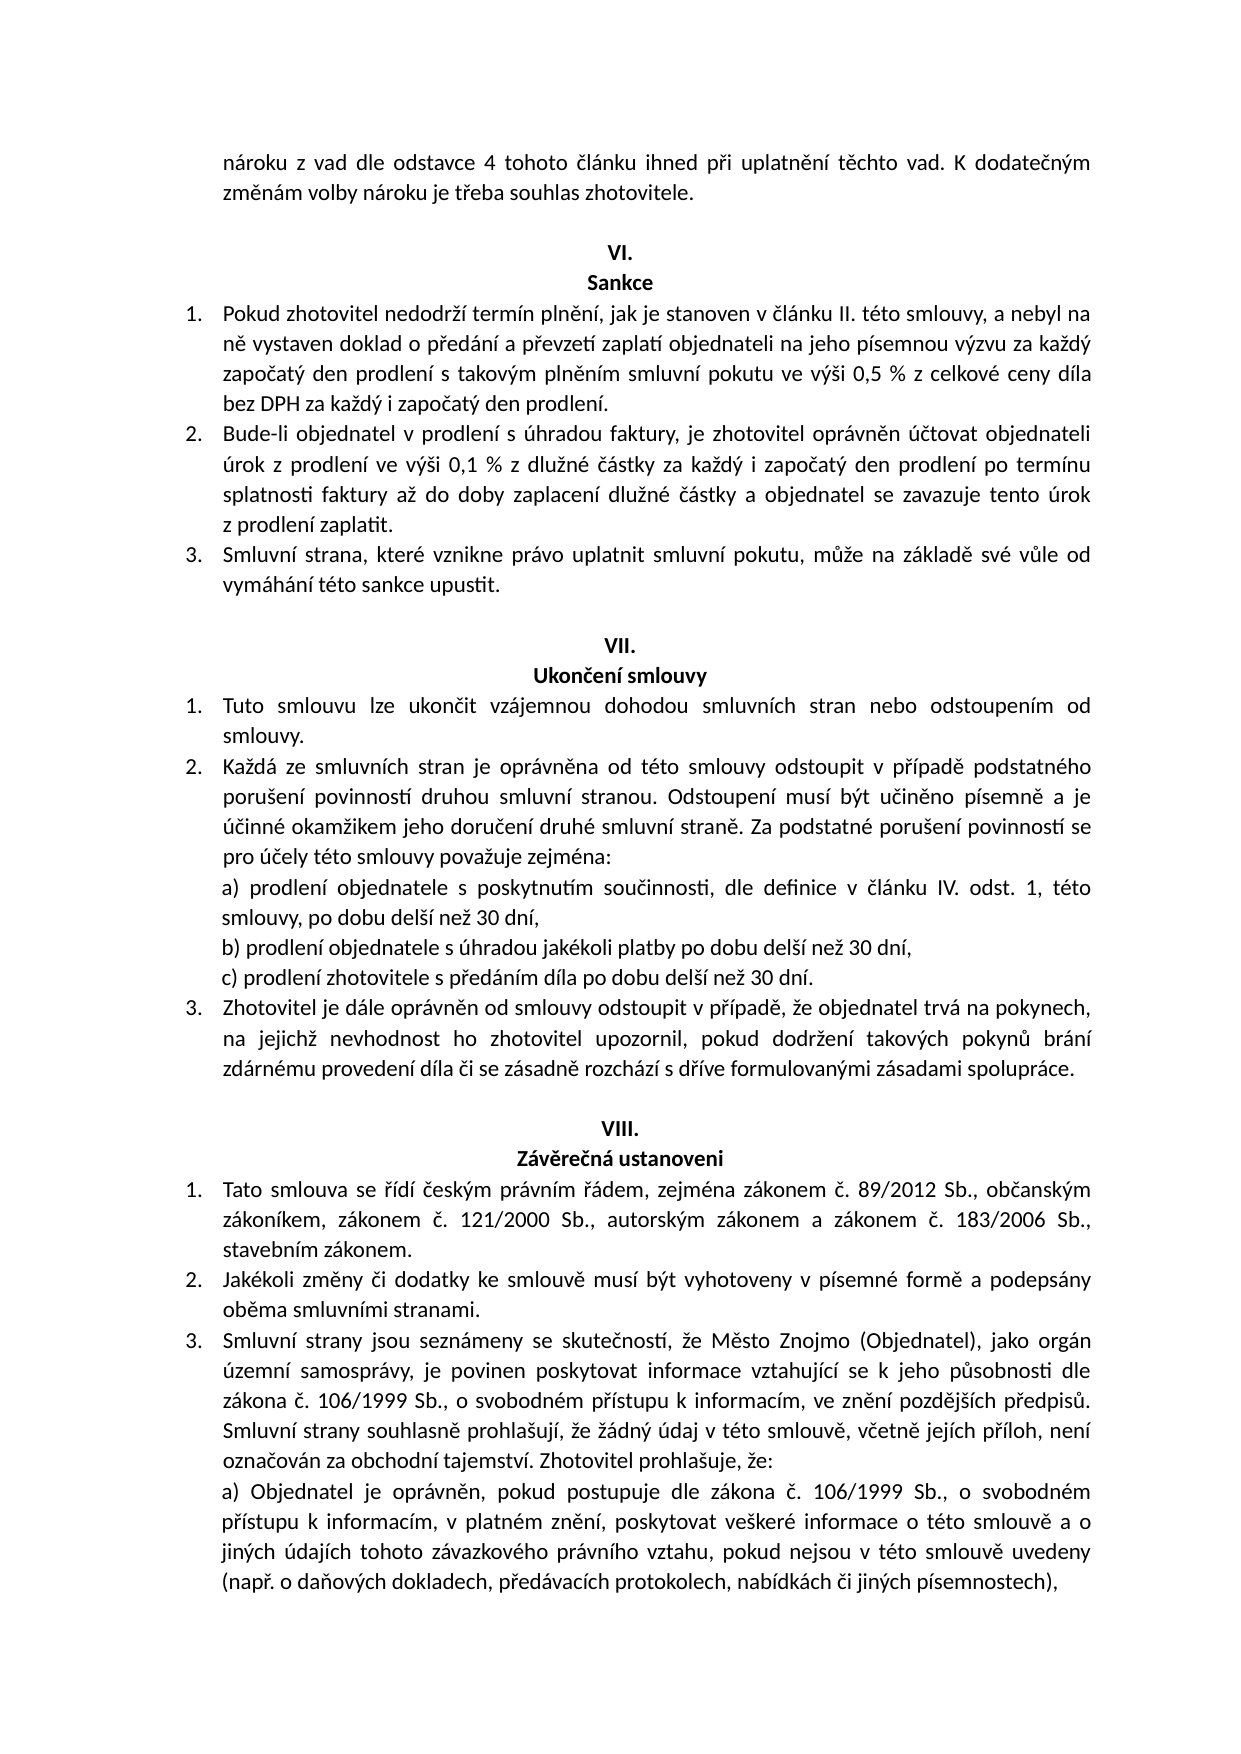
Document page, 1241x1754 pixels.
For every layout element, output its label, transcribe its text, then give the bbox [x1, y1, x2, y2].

list Smluvní strany jsou seznámeny se skutečností, že Město Znojmo (Objednatel), jako orgán územní samosprávy, je povinen poskytovat informace vztahující se k jeho působnosti dle zákona č. 106/1999 Sb., o svobodném přístupu k informacím, ve znění pozdějších předpisů. Smluvní strany souhlasně prohlašují, že žádný údaj v této smlouvě, včetně jejích příloh, není označován za obchodní tajemství. Zhotovitel prohlašuje, že: [185, 1326, 1093, 1474]
text VIII. [148, 1114, 1093, 1142]
list Tato smlouva se řídí českým právním řádem, zejména zákonem č. 89/2012 Sb., občanským zákoníkem, zákonem č. 121/2000 Sb., autorským zákonem a zákonem č. 183/2006 Sb., stavebním zákonem. [185, 1175, 1093, 1263]
text c) prodlení zhotovitele s předáním díla po dobu delší než 30 dní. [221, 963, 1093, 991]
list Bude-li objednatel v prodlení s úhradou faktury, je zhotovitel oprávněn účtovat objednateli úrok z prodlení ve výši 0,1 % z dlužné částky za každý i započatý den prodlení po termínu splatnosti faktury až do doby zaplacení dlužné částky a objednatel se zavazuje tento úrok z prodlení zaplatit. [185, 419, 1093, 538]
text Závěrečná ustanoveni [148, 1144, 1093, 1172]
list Každá ze smluvních stran je oprávněna od této smlouvy odstoupit v případě podstatného porušení povinností druhou smluvní stranou. Odstoupení musí být učiněno písemně a je účinné okamžikem jeho doručení druhé smluvní straně. Za podstatné porušení povinností se pro účely této smlouvy považuje zejména: [185, 752, 1093, 870]
list Smluvní strana, které vznikne právo uplatnit smluvní pokutu, může na základě své vůle od vymáhání této sankce upustit. [185, 540, 1093, 598]
text a) Objednatel je oprávněn, pokud postupuje dle zákona č. 106/1999 Sb., o svobodném přístupu k informacím, v platném znění, poskytovat veškeré informace o této smlouvě a o jiných údajích tohoto závazkového právního vztahu, pokud nejsou v této smlouvě uvedeny (např. o daňových dokladech, předávacích protokolech, nabídkách či jiných písemnostech), [221, 1477, 1093, 1595]
list Zhotovitel je dále oprávněn od smlouvy odstoupit v případě, že objednatel trvá na pokynech, na jejichž nevhodnost ho zhotovitel upozornil, pokud dodržení takových pokynů brání zdárnému provedení díla či se zásadně rozchází s dříve formulovanými zásadami spolupráce. [185, 993, 1093, 1082]
text VI. [148, 238, 1093, 266]
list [185, 148, 1093, 206]
list Tuto smlouvu lze ukončit vzájemnou dohodou smluvních stran nebo odstoupením od smlouvy. [185, 691, 1093, 749]
text VII. [148, 631, 1093, 659]
text Ukončení smlouvy [148, 661, 1093, 689]
list Jakékoli změny či dodatky ke smlouvě musí být vyhotoveny v písemné formě a podepsány oběma smluvními stranami. [185, 1265, 1093, 1323]
text b) prodlení objednatele s úhradou jakékoli platby po dobu delší než 30 dní, [221, 933, 1093, 961]
text Sankce [148, 268, 1093, 296]
text a) prodlení objednatele s poskytnutím součinnosti, dle definice v článku IV. odst. 1, této smlouvy, po dobu delší než 30 dní, [221, 873, 1093, 931]
list Pokud zhotovitel nedodrží termín plnění, jak je stanoven v článku II. této smlouvy, a nebyl na ně vystaven doklad o předání a převzetí zaplatí objednateli na jeho písemnou výzvu za každý započatý den prodlení s takovým plněním smluvní pokutu ve výši 0,5 % z celkové ceny díla bez DPH za každý i započatý den prodlení. [185, 299, 1093, 417]
